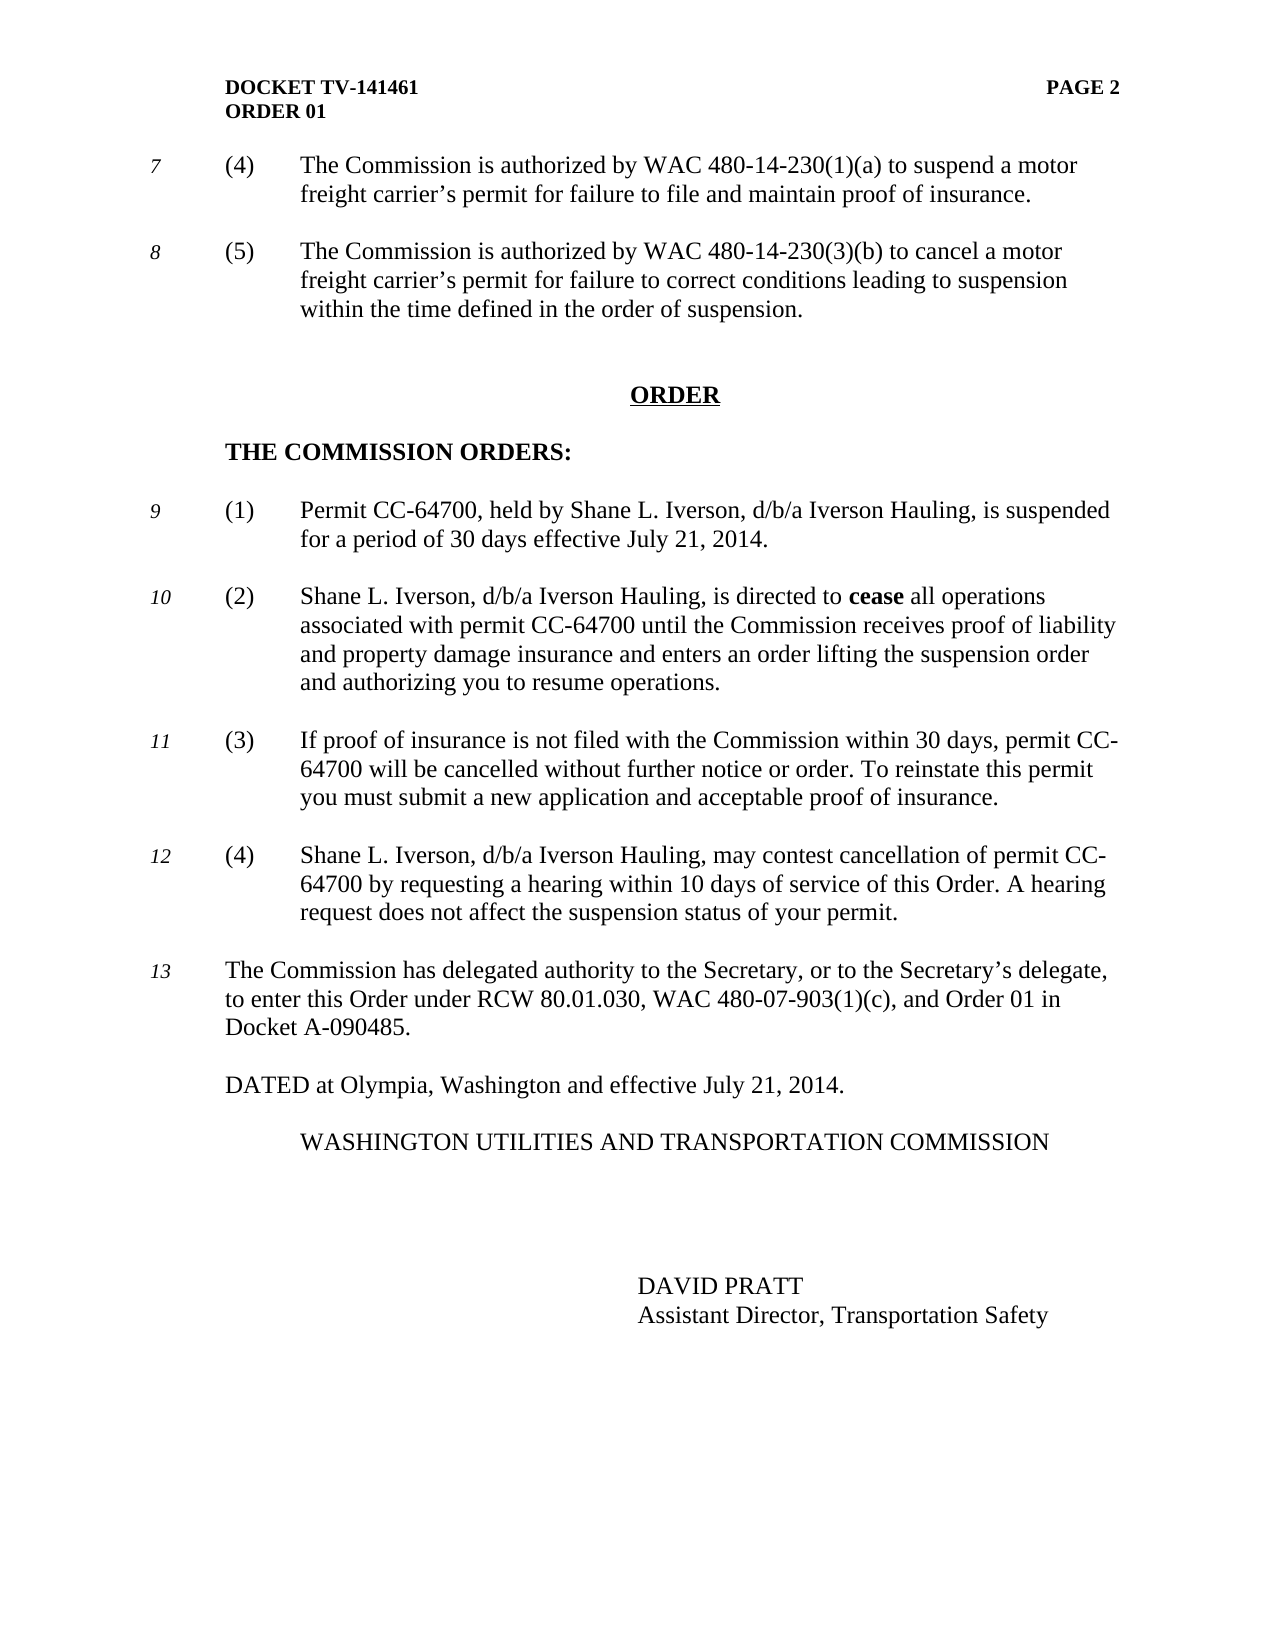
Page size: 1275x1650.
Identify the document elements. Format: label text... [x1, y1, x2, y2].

list (3) If proof of insurance is not filed with the Commission within 30 days, permit CC-64700 will be cancelled without further notice or order. To reinstate this permit you must submit a new application and acceptable proof of insurance. [150, 725, 1125, 811]
list The Commission has delegated authority to the Secretary, or to the Secretary’s delegate, to enter this Order under RCW 80.01.030, WAC 480-07-903(1)(c), and Order 01 in Docket A-090485. [150, 955, 1125, 1041]
text DAVID PRATT [225, 1271, 1125, 1300]
list (4) The Commission is authorized by WAC 480-14-230(1)(a) to suspend a motor freight carrier’s permit for failure to file and maintain proof of insurance. [150, 150, 1125, 207]
text ORDER [225, 380, 1125, 409]
list (4) Shane L. Iverson, d/b/a Iverson Hauling, may contest cancellation of permit CC-64700 by requesting a hearing within 10 days of service of this Order. A hearing request does not affect the suspension status of your permit. [150, 840, 1125, 926]
subtitle UTILITIES AND TRANSPORTATION COMMISSION [225, 1127, 1125, 1156]
text DATED at Olympia, Washington and effective July 21, 2014. [225, 1070, 1125, 1099]
text Assistant Director, Transportation Safety [225, 1300, 1125, 1329]
list (1) Permit CC-64700, held by Shane L. Iverson, d/b/a Iverson Hauling, is suspended for a period of 30 days effective July 21, 2014. [150, 495, 1125, 552]
text THE COMMISSION ORDERS: [225, 437, 1125, 466]
list (2) Shane L. Iverson, d/b/a Iverson Hauling, is directed to cease all operations associated with permit CC-64700 until the Commission receives proof of liability and property damage insurance and enters an order lifting the suspension order and authorizing you to resume operations. [150, 581, 1125, 696]
list (5) The Commission is authorized by WAC 480-14-230(3)(b) to cancel a motor freight carrier’s permit for failure to correct conditions leading to suspension within the time defined in the order of suspension. [150, 236, 1125, 322]
